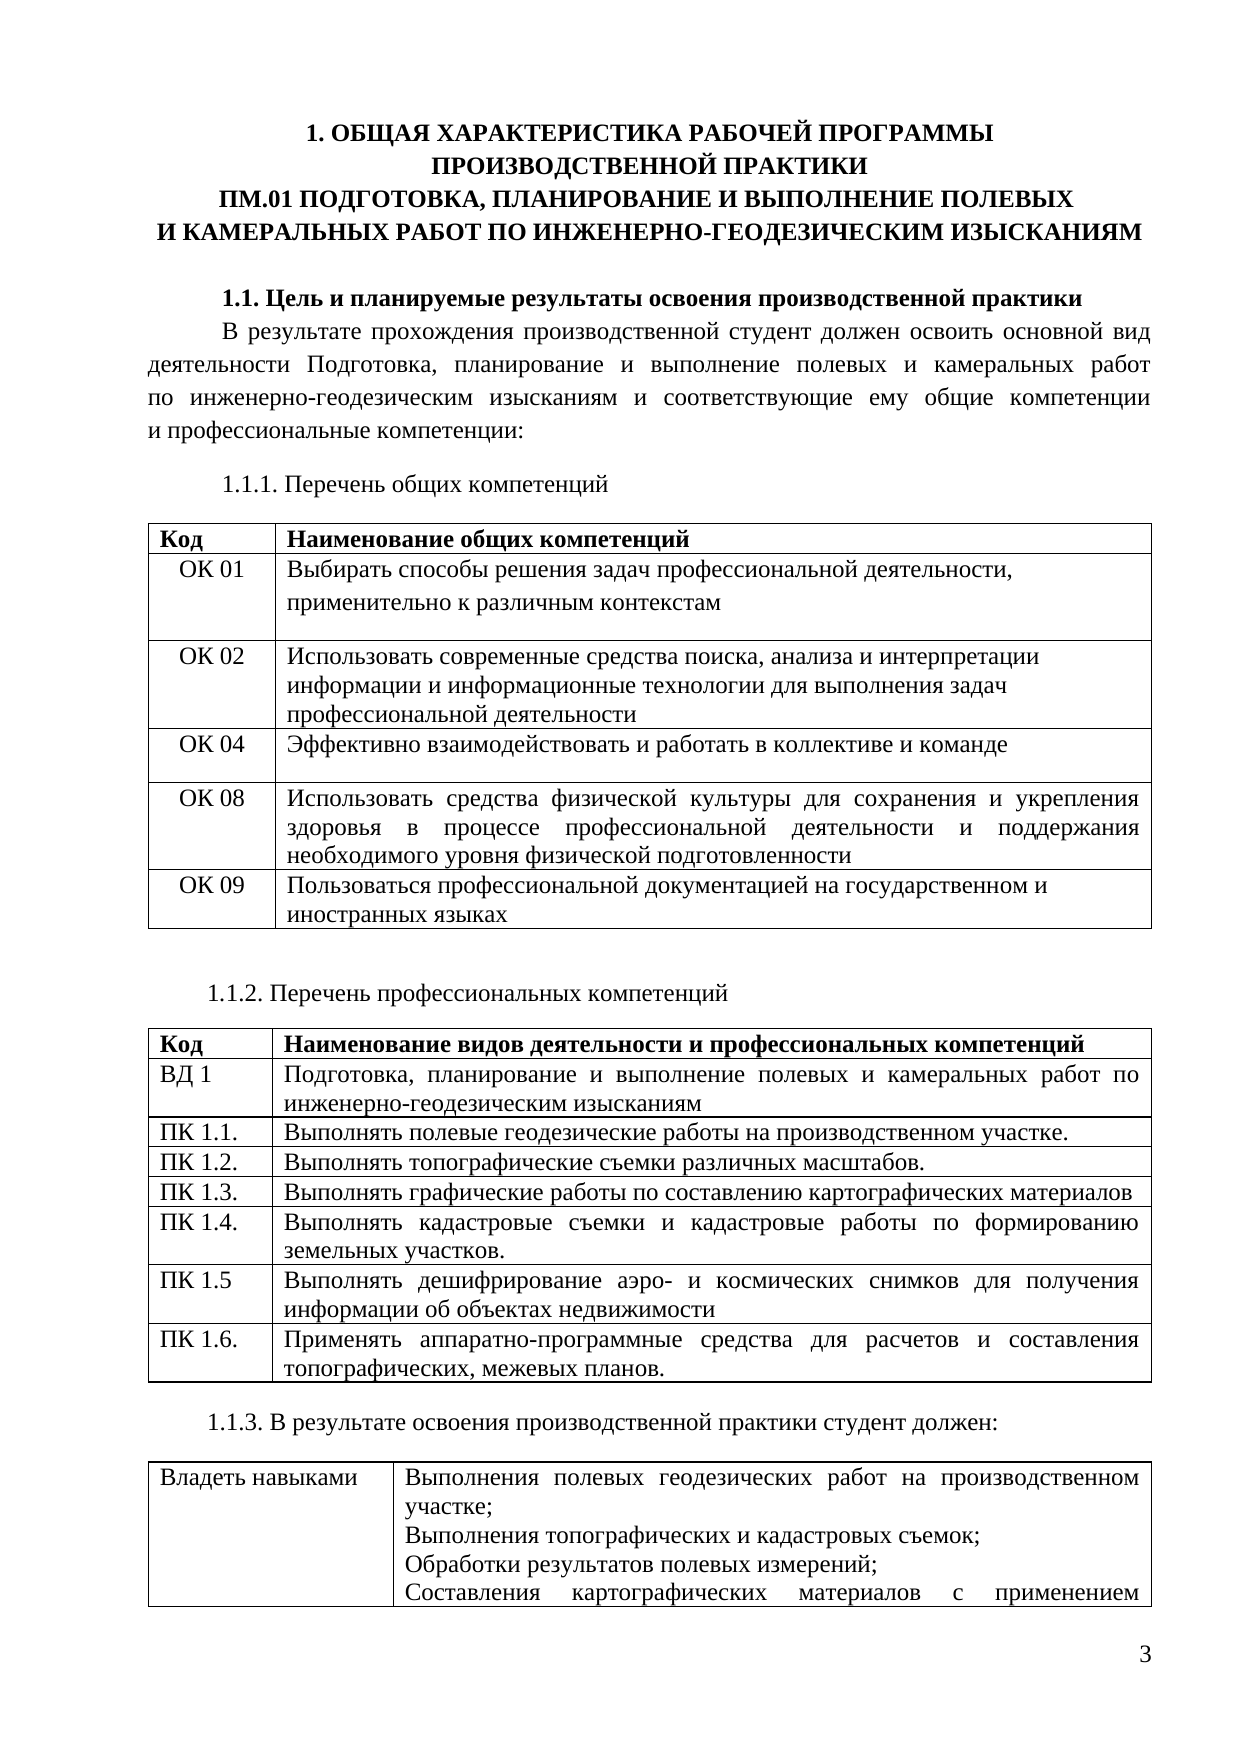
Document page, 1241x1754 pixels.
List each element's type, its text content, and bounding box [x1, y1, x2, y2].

text ПРОИЗВОДСТВЕННОЙ ПРАКТИКИ [148, 151, 1152, 180]
table_cell ПК 1.1. [149, 1118, 272, 1146]
text 1. ОБЩАЯ ХАРАКТЕРИСТИКА РАБОЧЕЙ ПРОГРАММЫ [148, 118, 1152, 147]
table_cell Выполнять полевые геодезические работы на производственном участке. [273, 1118, 1151, 1146]
table_header Код [149, 524, 275, 553]
table_header Код [149, 1029, 272, 1058]
table_cell ВД 1 [149, 1059, 272, 1116]
table_cell Выполнять кадастровые съемки и кадастровые работы по формированию земельных участков. [273, 1207, 1151, 1264]
table_cell ПК 1.5 [149, 1265, 272, 1323]
text 1.1.2. Перечень профессиональных компетенций [148, 978, 1152, 1007]
table_cell ПК 1.3. [149, 1177, 272, 1206]
table_cell ОК 09 [149, 870, 275, 928]
table_cell Применять аппаратно-программные средства для расчетов и составления топографических, межевых планов. [273, 1324, 1151, 1381]
table_cell Использовать средства физической культуры для сохранения и укрепления здоровья в процессе профессиональной деятельности и поддержания необходимого уровня физической подготовленности [276, 783, 1151, 869]
text 1.1.3. В результате освоения производственной практики студент должен: [148, 1407, 1152, 1436]
table_cell Выполнять топографические съемки различных масштабов. [273, 1147, 1151, 1176]
table_cell ПК 1.4. [149, 1207, 272, 1264]
table_cell ОК 01 [149, 554, 275, 640]
table_cell Выбирать способы решения задач профессиональной деятельности, применительно к различным контекстам [276, 554, 1151, 640]
table_cell ПК 1.2. [149, 1147, 272, 1176]
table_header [394, 1463, 1151, 1606]
table_cell Выполнять графические работы по составлению картографических материалов [273, 1177, 1151, 1206]
table_cell Эффективно взаимодействовать и работать в коллективе и команде [276, 729, 1151, 782]
table_cell Пользоваться профессиональной документацией на государственном и иностранных языках [276, 870, 1151, 928]
text 1.1.1. Перечень общих компетенций [148, 469, 1152, 498]
table_cell Выполнять дешифрирование аэро- и космических снимков для получения информации об объектах недвижимости [273, 1265, 1151, 1323]
text 1.1. Цель и планируемые результаты освоения производственной практики [148, 283, 1152, 312]
table_header Владеть навыками [149, 1463, 393, 1606]
table_header Наименование видов деятельности и профессиональных компетенций [273, 1029, 1151, 1058]
table_cell Подготовка, планирование и выполнение полевых и камеральных работ по инженерно-геодезическим изысканиям [273, 1059, 1151, 1116]
table_cell ПК 1.6. [149, 1324, 272, 1381]
table_header Наименование общих компетенций [276, 524, 1151, 553]
table_cell ОК 08 [149, 783, 275, 869]
table_cell ОК 02 [149, 641, 275, 728]
table_cell Использовать современные средства поиска, анализа и интерпретации информации и информационные технологии для выполнения задач профессиональной деятельности [276, 641, 1151, 728]
table_cell ОК 04 [149, 729, 275, 782]
text ПМ.01 ПОДГОТОВКА, ПЛАНИРОВАНИЕ И ВЫПОЛНЕНИЕ ПОЛЕВЫХ И КАМЕРАЛЬНЫХ РАБОТ ПО ИНЖЕНЕРНО-ГЕОДЕЗИЧЕСКИМ ИЗЫСКАНИЯМ [148, 184, 1152, 246]
text В результате прохождения производственной студент должен освоить основной вид деятельности Подготовка, планирование и выполнение полевых и камеральных работ по инженерно-геодезическим изысканиям и соответствующие ему общие компетенции и профессиональные компетенции: [148, 316, 1152, 444]
